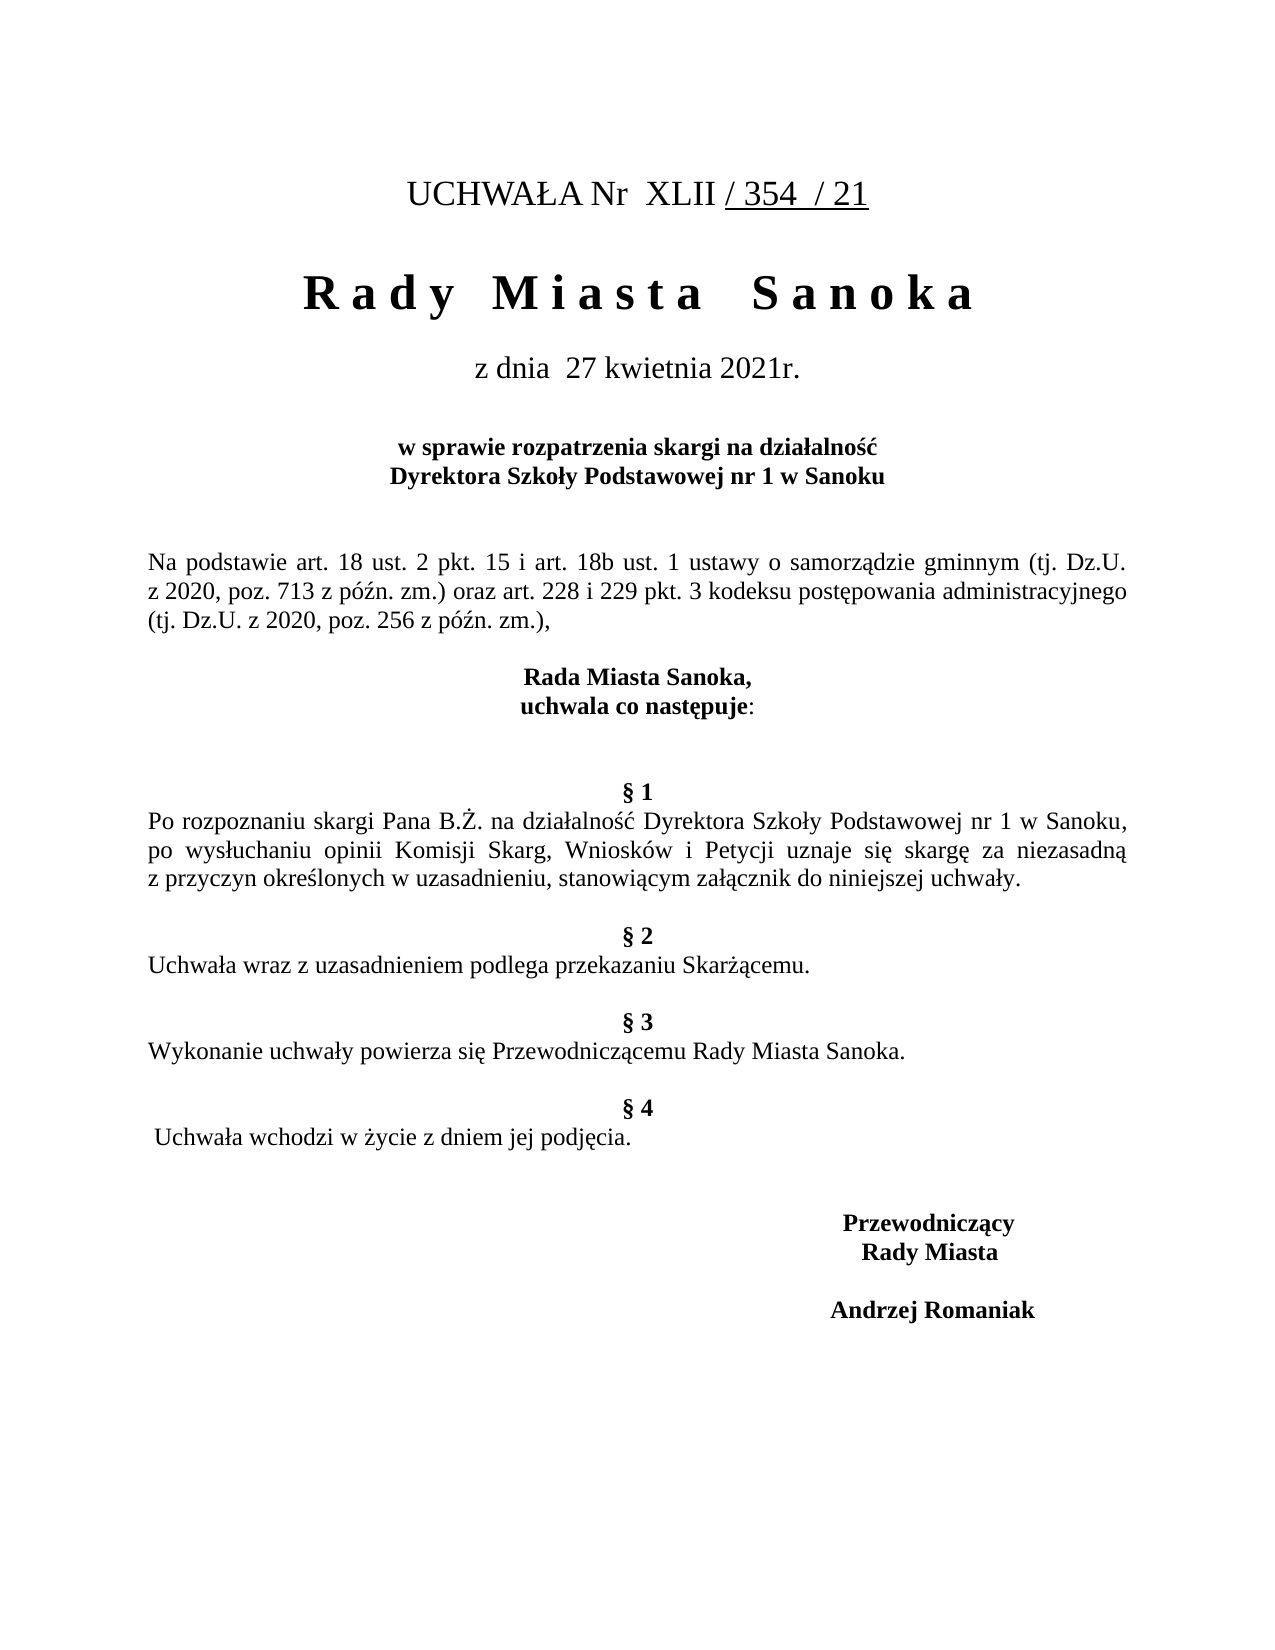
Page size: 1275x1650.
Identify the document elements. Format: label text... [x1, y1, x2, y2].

text Uchwała wchodzi w życie z dniem jej podjęcia. [148, 1122, 1127, 1151]
text Wykonanie uchwały powierza się Przewodniczącemu Rady Miasta Sanoka. [148, 1036, 1127, 1065]
text Dyrektora Szkoły Podstawowej nr 1 w Sanoku [148, 461, 1127, 490]
subtitle R a d y M i a s t a S a n o k a [148, 263, 1127, 321]
text Uchwała wraz z uzasadnieniem podlega przekazaniu Skarżącemu. [148, 950, 1127, 978]
text Andrzej Romaniak [738, 1295, 1127, 1323]
text § 4 [148, 1093, 1127, 1122]
subtitle UCHWAŁA Nr XLII / 354 / 21 [148, 173, 1127, 213]
text § 1 [148, 777, 1127, 806]
text Po rozpoznaniu skargi Pana B.Ż. na działalność Dyrektora Szkoły Podstawowej nr 1 w Sanoku, po wysłuchaniu opinii Komisji Skarg, Wniosków i Petycji uznaje się skargę za niezasadną z przyczyn określonych w uzasadnieniu, stanowiącym załącznik do niniejszej uchwały. [148, 806, 1127, 892]
text z dnia 27 kwietnia 2021r. [148, 350, 1127, 386]
text § 3 [148, 1007, 1127, 1036]
text Rada Miasta Sanoka, [148, 662, 1127, 691]
text w sprawie rozpatrzenia skargi na działalność [148, 432, 1127, 461]
text Na podstawie art. 18 ust. 2 pkt. 15 i art. 18b ust. 1 ustawy o samorządzie gminnym (tj. Dz.U. z 2020, poz. 713 z późn. zm.) oraz art. 228 i 229 pkt. 3 kodeksu postępowania administracyjnego (tj. Dz.U. z 2020, poz. 256 z późn. zm.), [148, 547, 1127, 633]
text Przewodniczący [738, 1208, 1127, 1237]
text Rady Miasta [738, 1237, 1127, 1266]
text uchwala co następuje: [148, 691, 1127, 720]
text § 2 [148, 921, 1127, 950]
